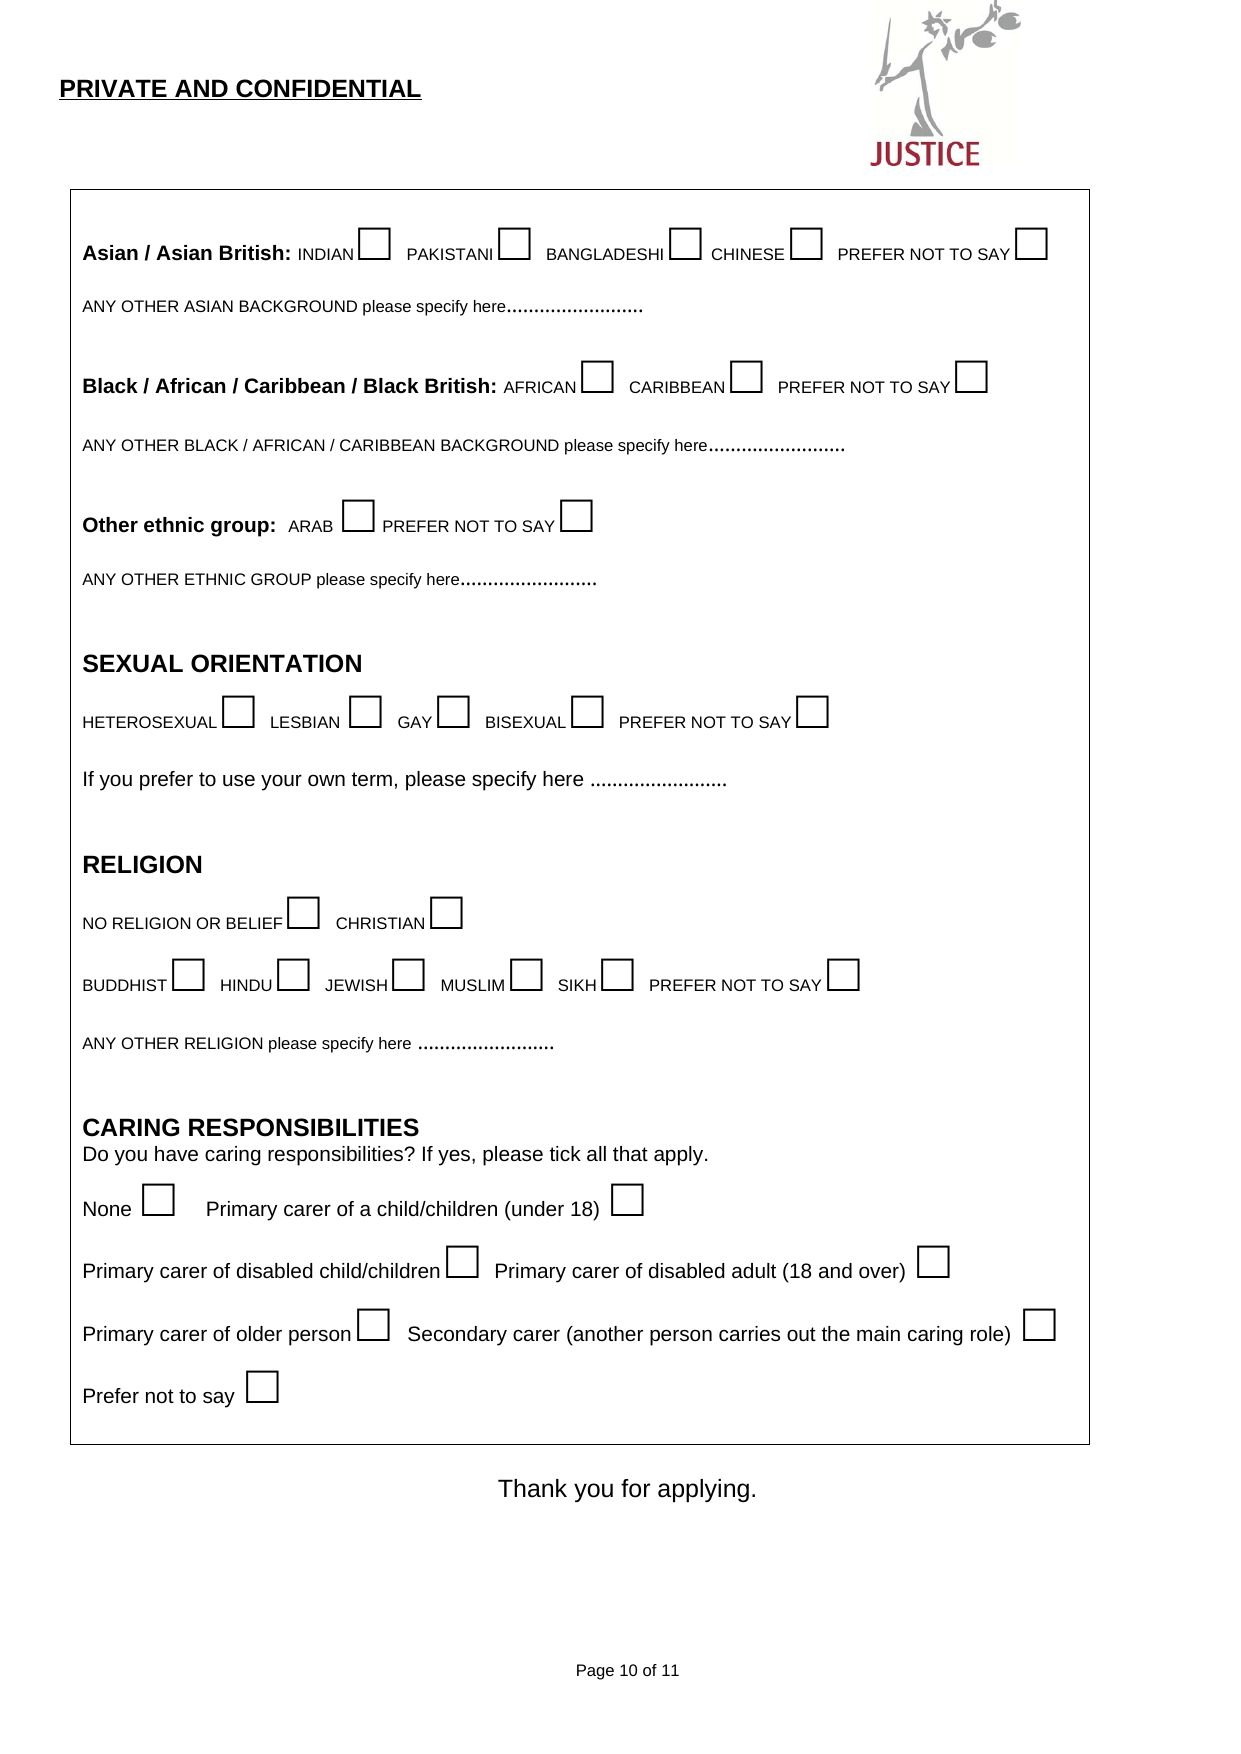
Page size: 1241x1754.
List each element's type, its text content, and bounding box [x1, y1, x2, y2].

picture [870, 0, 1021, 166]
text Thank you for applying. [162, 1473, 1092, 1502]
